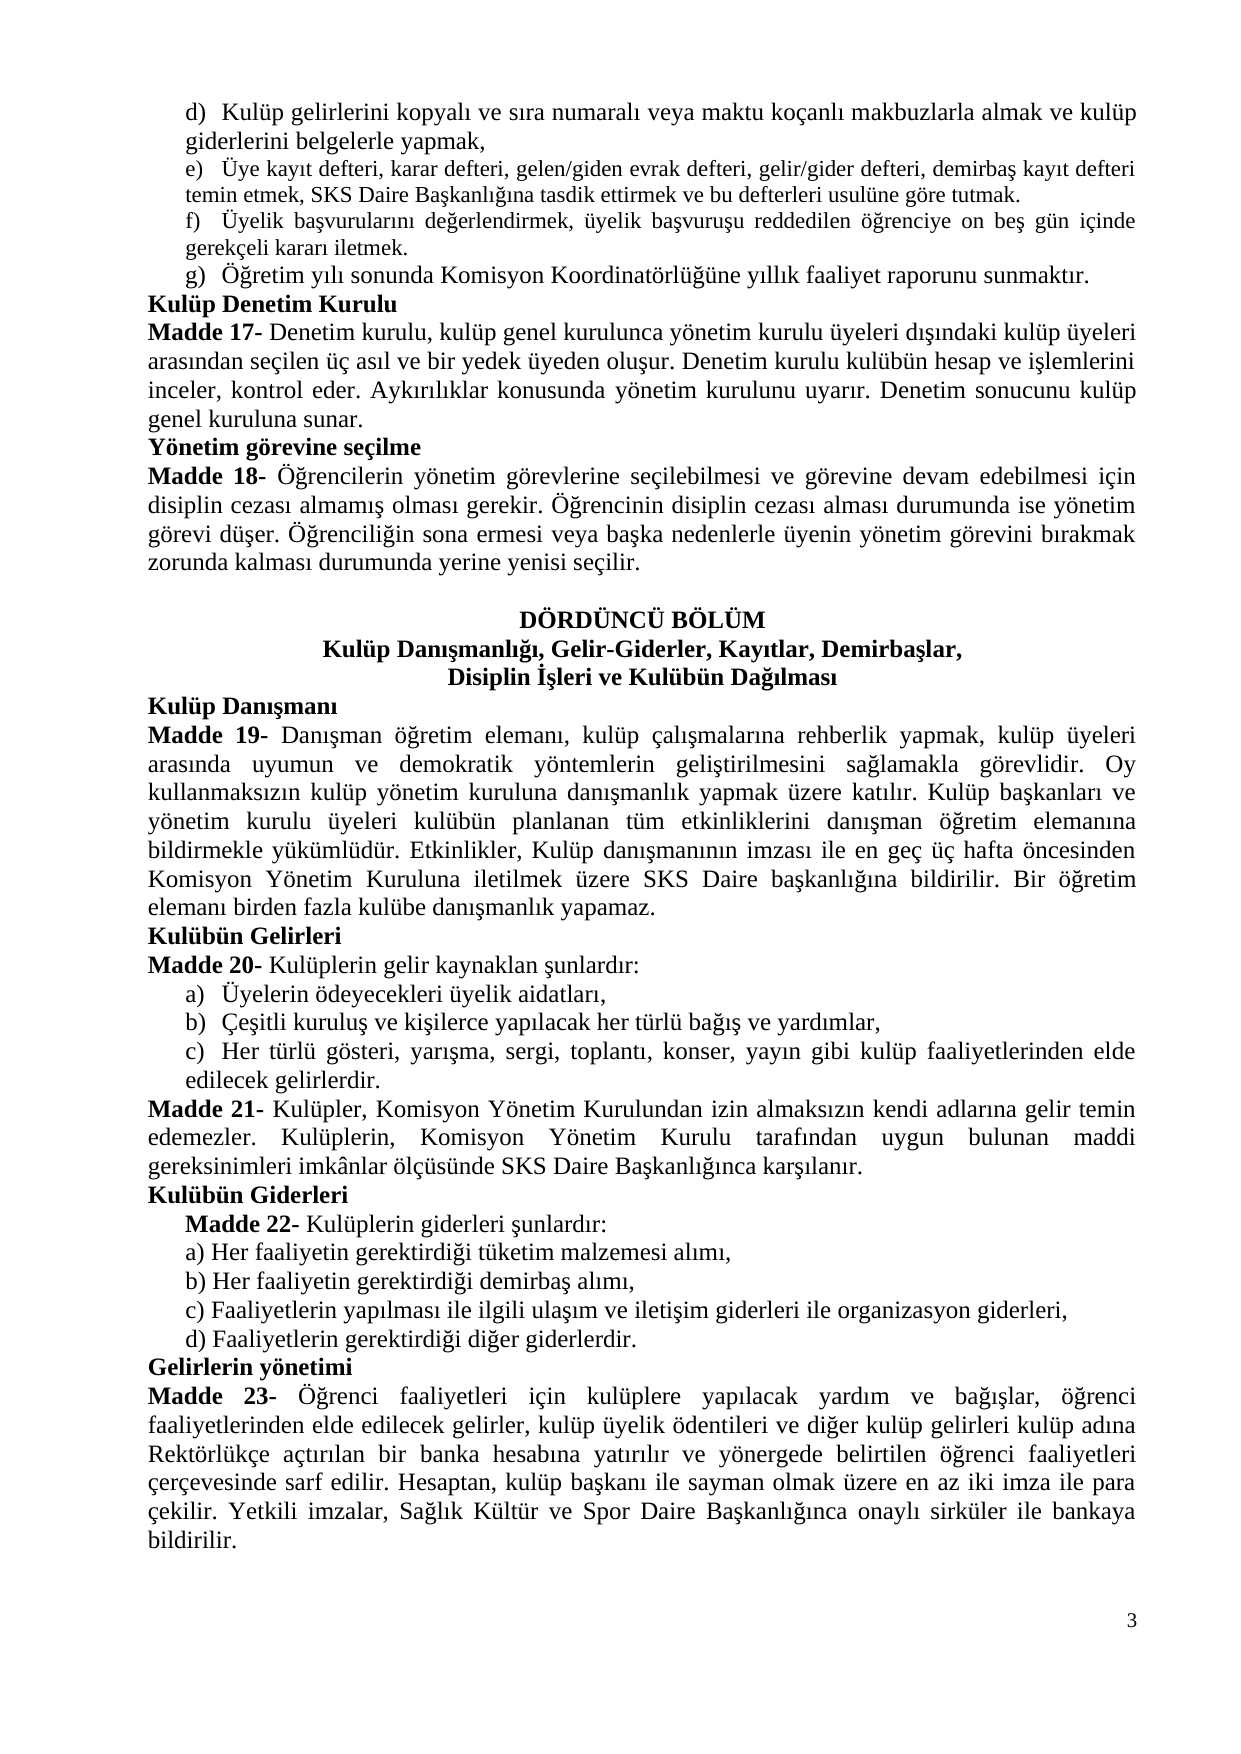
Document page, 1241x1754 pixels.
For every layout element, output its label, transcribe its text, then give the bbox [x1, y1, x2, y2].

text f) Üyelik başvurularını değerlendirmek, üyelik başvuruşu reddedilen öğrenciye on beş gün içinde gerekçeli kararı iletmek. [185, 207, 1137, 260]
text b) Çeşitli kuruluş ve kişilerce yapılacak her türlü bağış ve yardımlar, [185, 1007, 1137, 1036]
text d) Faaliyetlerin gerektirdiği diğer giderlerdir. [185, 1324, 1137, 1352]
text Madde 21- Kulüpler, Komisyon Yönetim Kurulundan izin almaksızın kendi adlarına gelir temin edemezler. Kulüplerin, Komisyon Yönetim Kurulu tarafından uygun bulunan maddi gereksinimleri imkânlar ölçüsünde SKS Daire Başkanlığınca karşılanır. [148, 1094, 1137, 1180]
text Madde 19- Danışman öğretim elemanı, kulüp çalışmalarına rehberlik yapmak, kulüp üyeleri arasında uyumun ve demokratik yöntemlerin geliştirilmesini sağlamakla görevlidir. Oy kullanmaksızın kulüp yönetim kuruluna danışmanlık yapmak üzere katılır. Kulüp başkanları ve yönetim kurulu üyeleri kulübün planlanan tüm etkinliklerini danışman öğretim elemanına bildirmekle yükümlüdür. Etkinlikler, Kulüp danışmanının imzası ile en geç üç hafta öncesinden Komisyon Yönetim Kuruluna iletilmek üzere SKS Daire başkanlığına bildirilir. Bir öğretim elemanı birden fazla kulübe danışmanlık yapamaz. [148, 720, 1137, 921]
text d) Kulüp gelirlerini kopyalı ve sıra numaralı veya maktu koçanlı makbuzlarla almak ve kulüp giderlerini belgelerle yapmak, [185, 97, 1137, 154]
text Kulübün Gelirleri [148, 921, 1137, 950]
text Madde 23- Öğrenci faaliyetleri için kulüplere yapılacak yardım ve bağışlar, öğrenci faaliyetlerinden elde edilecek gelirler, kulüp üyelik ödentileri ve diğer kulüp gelirleri kulüp adına Rektörlükçe açtırılan bir banka hesabına yatırılır ve yönergede belirtilen öğrenci faaliyetleri çerçevesinde sarf edilir. Hesaptan, kulüp başkanı ile sayman olmak üzere en az iki imza ile para çekilir. Yetkili imzalar, Sağlık Kültür ve Spor Daire Başkanlığınca onaylı sirküler ile bankaya bildirilir. [148, 1381, 1137, 1554]
text Kulüp Danışmanı [148, 691, 1137, 720]
text Madde 17- Denetim kurulu, kulüp genel kurulunca yönetim kurulu üyeleri dışındaki kulüp üyeleri arasından seçilen üç asıl ve bir yedek üyeden oluşur. Denetim kurulu kulübün hesap ve işlemlerini inceler, kontrol eder. Aykırılıklar konusunda yönetim kurulunu uyarır. Denetim sonucunu kulüp genel kuruluna sunar. [148, 317, 1137, 432]
text Gelirlerin yönetimi [148, 1352, 1137, 1381]
text Disiplin İşleri ve Kulübün Dağılması [148, 662, 1137, 691]
text Yönetim görevine seçilme [148, 432, 1137, 461]
text DÖRDÜNCÜ BÖLÜM [148, 605, 1137, 634]
text a) Üyelerin ödeyecekleri üyelik aidatları, [185, 979, 1137, 1007]
text b) Her faaliyetin gerektirdiği demirbaş alımı, [185, 1266, 1137, 1295]
text Kulüp Denetim Kurulu [148, 289, 1137, 317]
text Madde 20- Kulüplerin gelir kaynaklan şunlardır: [148, 950, 1137, 979]
text Kulübün Giderleri [148, 1180, 1137, 1209]
text a) Her faaliyetin gerektirdiği tüketim malzemesi alımı, [185, 1237, 1137, 1266]
text g) Öğretim yılı sonunda Komisyon Koordinatörlüğüne yıllık faaliyet raporunu sunmaktır. [185, 260, 1137, 289]
text c) Her türlü gösteri, yarışma, sergi, toplantı, konser, yayın gibi kulüp faaliyetlerinden elde edilecek gelirlerdir. [185, 1036, 1137, 1094]
text Madde 18- Öğrencilerin yönetim görevlerine seçilebilmesi ve görevine devam edebilmesi için disiplin cezası almamış olması gerekir. Öğrencinin disiplin cezası alması durumunda ise yönetim görevi düşer. Öğrenciliğin sona ermesi veya başka nedenlerle üyenin yönetim görevini bırakmak zorunda kalması durumunda yerine yenisi seçilir. [148, 461, 1137, 576]
text c) Faaliyetlerin yapılması ile ilgili ulaşım ve iletişim giderleri ile organizasyon giderleri, [185, 1295, 1137, 1324]
text Madde 22- Kulüplerin giderleri şunlardır: [185, 1209, 1137, 1237]
text Kulüp Danışmanlığı, Gelir-Giderler, Kayıtlar, Demirbaşlar, [148, 634, 1137, 662]
text e) Üye kayıt defteri, karar defteri, gelen/giden evrak defteri, gelir/gider defteri, demirbaş kayıt defteri temin etmek, SKS Daire Başkanlığına tasdik ettirmek ve bu defterleri usulüne göre tutmak. [185, 154, 1137, 207]
